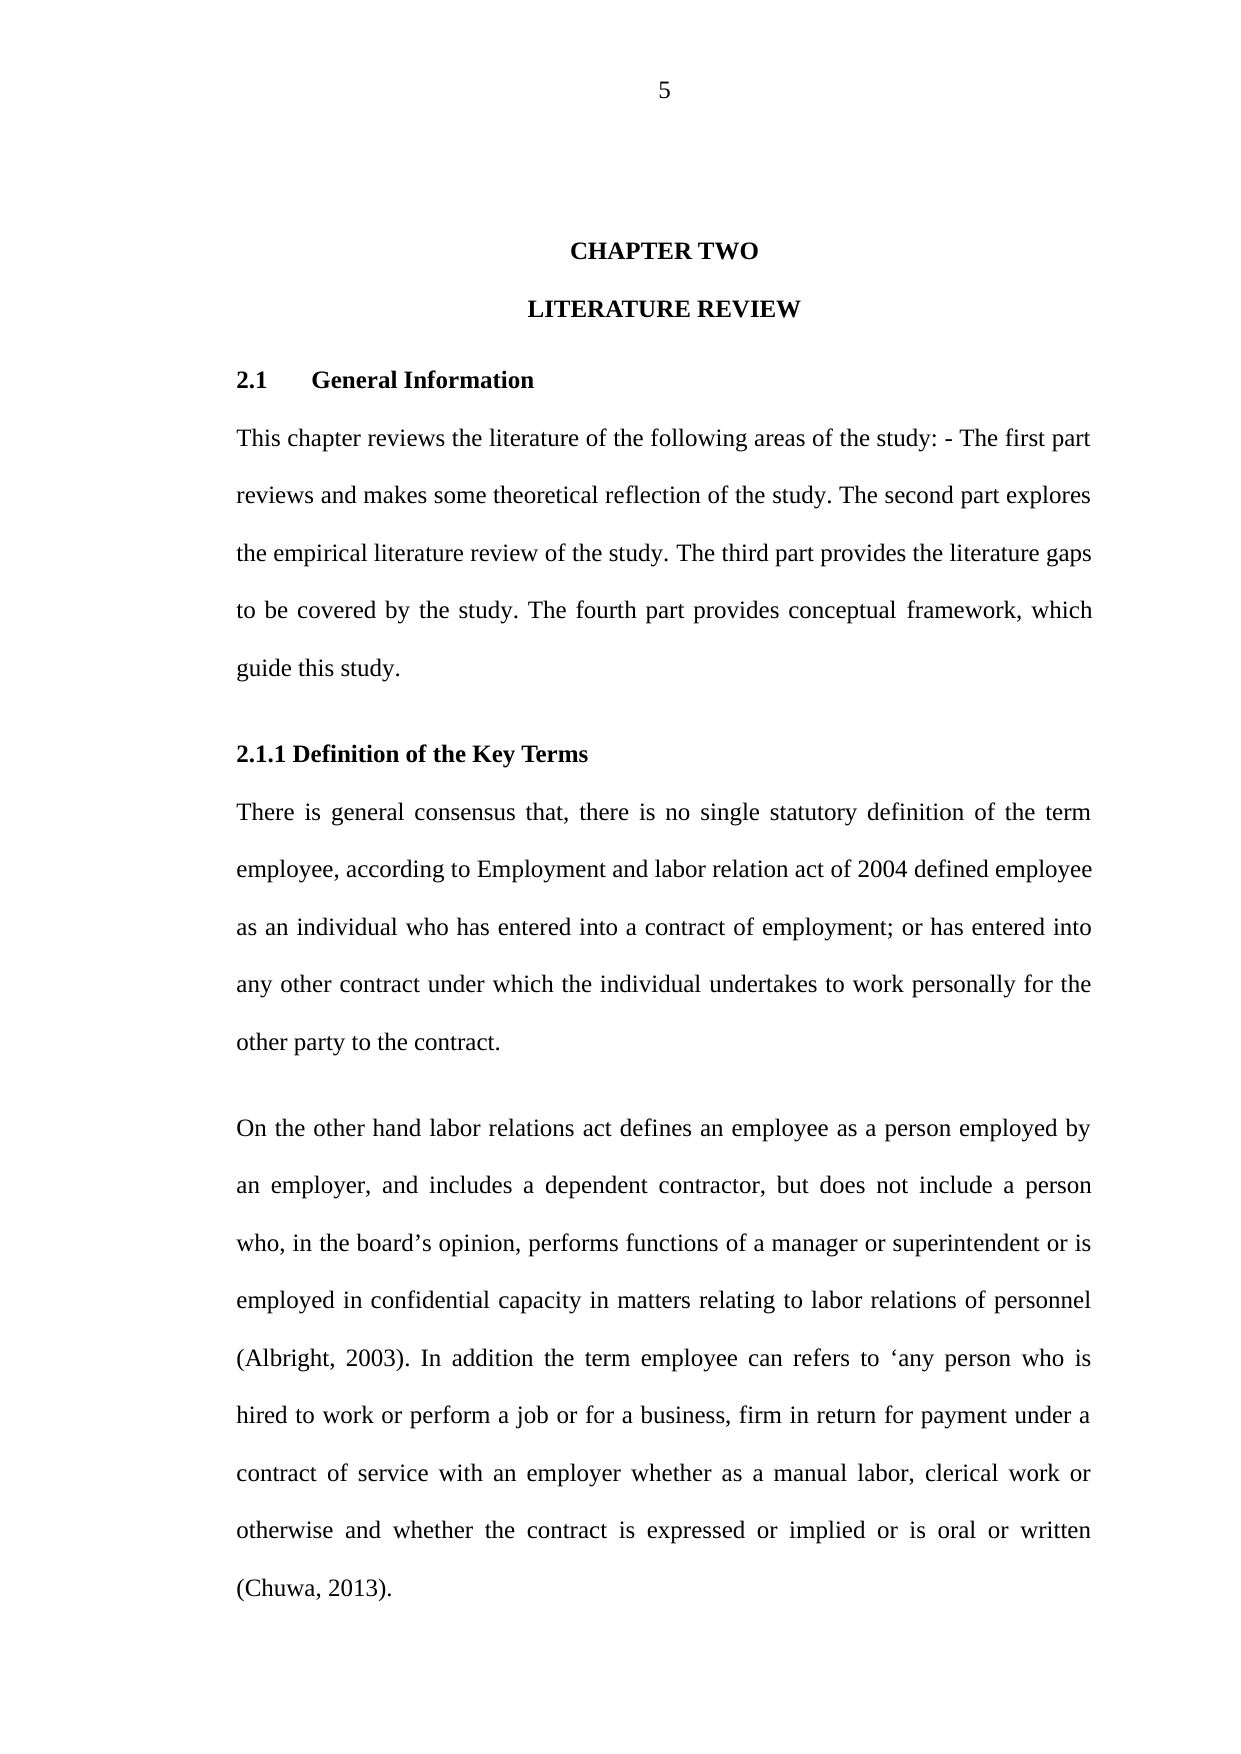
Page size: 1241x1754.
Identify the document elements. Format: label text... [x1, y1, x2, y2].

subtitle CHAPTER TWO [236, 236, 1092, 265]
subtitle LITERATURE REVIEW [236, 294, 1092, 322]
text There is general consensus that, there is no single statutory definition of the term employee, according to Employment and labor relation act of 2004 defined employee as an individual who has entered into a contract of employment; or has entered into any other contract under which the individual undertakes to work personally for the other party to the contract. [236, 797, 1092, 1056]
text On the other hand labor relations act defines an employee as a person employed by an employer, and includes a dependent contractor, but does not include a person who, in the board’s opinion, performs functions of a manager or superintendent or is employed in confidential capacity in matters relating to labor relations of personnel (Albright, 2003). In addition the term employee can refers to ‘any person who is hired to work or perform a job or for a business, firm in return for payment under a contract of service with an employer whether as a manual labor, clerical work or otherwise and whether the contract is expressed or implied or is oral or written (Chuwa, 2013). [236, 1113, 1092, 1602]
text This chapter reviews the literature of the following areas of the study: - The first part reviews and makes some theoretical reflection of the study. The second part explores the empirical literature review of the study. The third part provides the literature gaps to be covered by the study. The fourth part provides conceptual framework, which guide this study. [236, 423, 1092, 682]
subtitle 2.1.1 Definition of the Key Terms [236, 739, 1092, 768]
subtitle 2.1 General Information [236, 366, 1092, 394]
